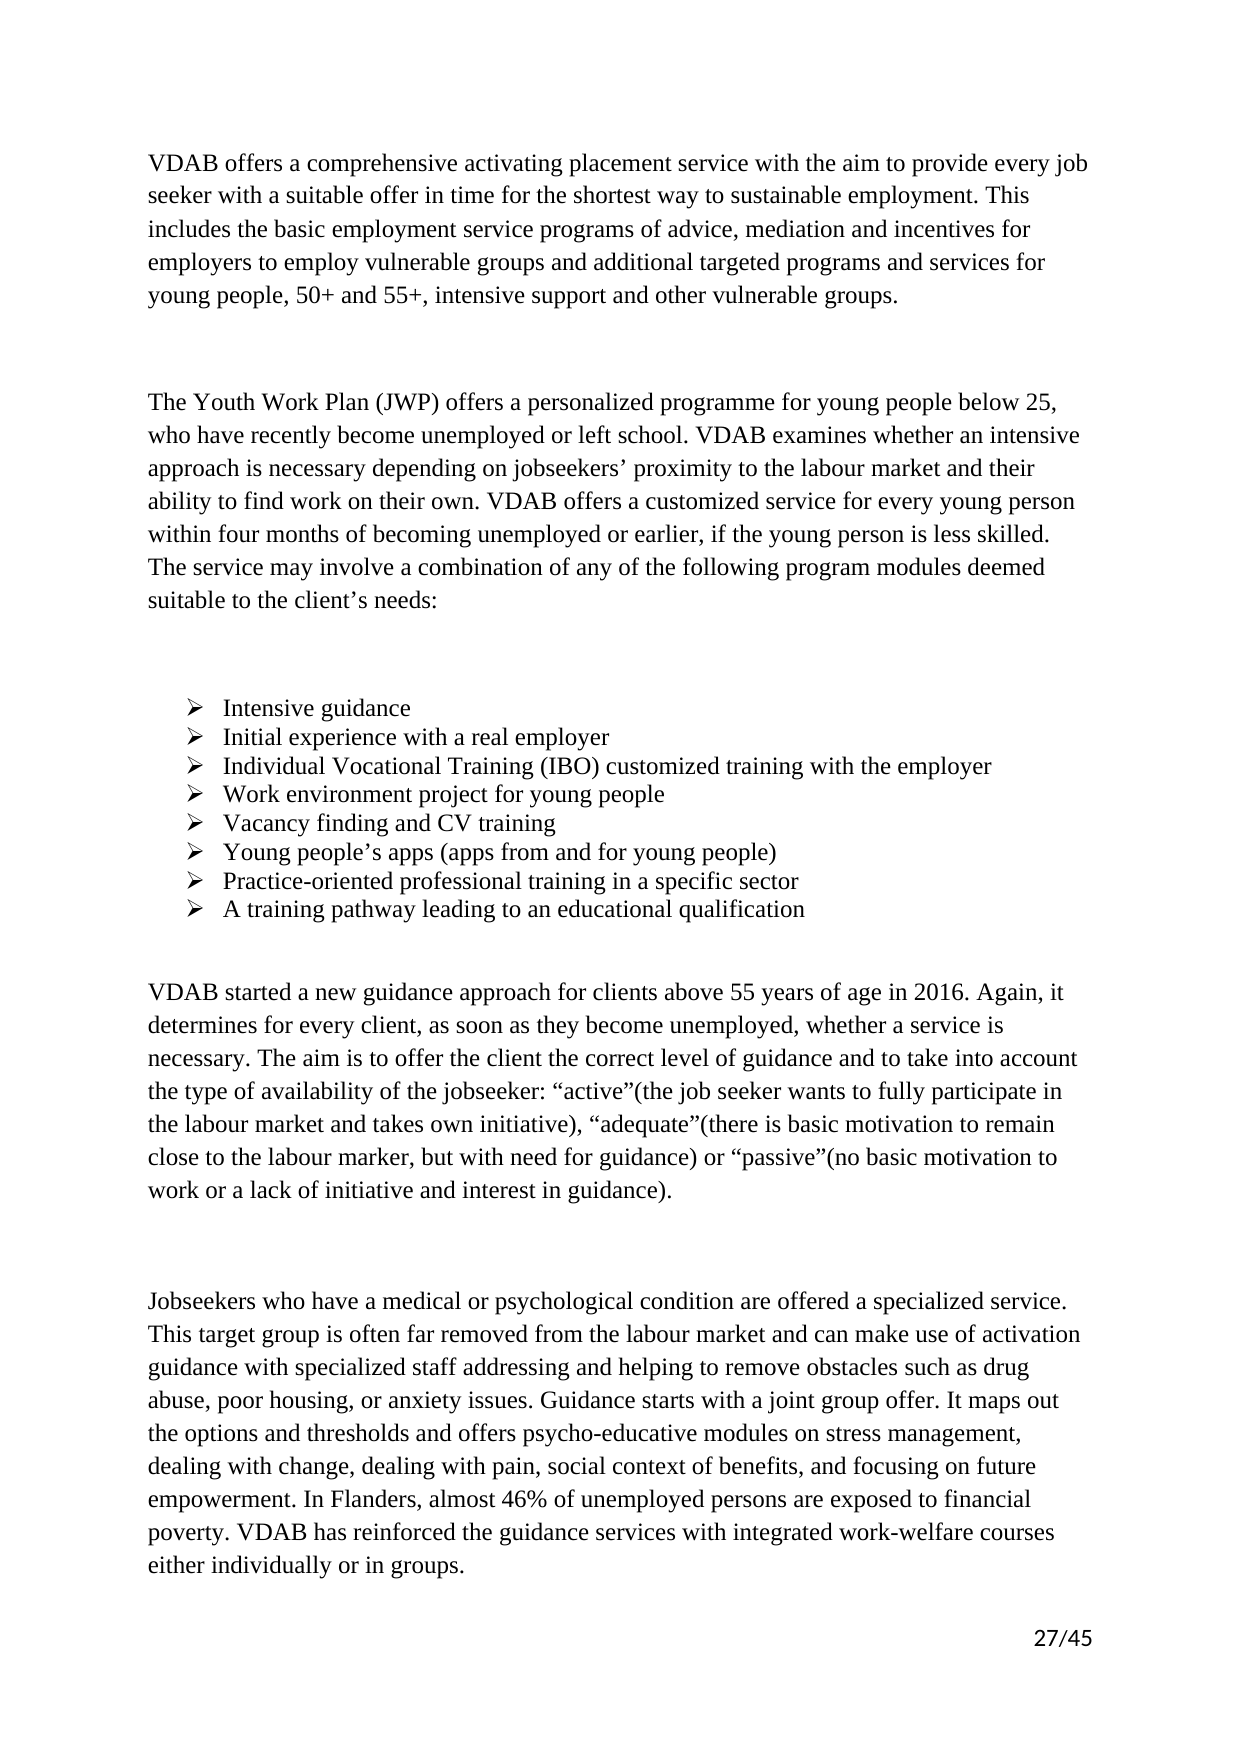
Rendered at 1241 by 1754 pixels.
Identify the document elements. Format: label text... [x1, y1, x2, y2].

text Jobseekers who have a medical or psychological condition are offered a specialized service. This target group is often far removed from the labour market and can make use of activation guidance with specialized staff addressing and helping to remove obstacles such as drug abuse, poor housing, or anxiety issues. Guidance starts with a joint group offer. It maps out the options and thresholds and offers psycho-educative modules on stress management, dealing with change, dealing with pain, social context of benefits, and focusing on future empowerment. In Flanders, almost 46% of unemployed persons are exposed to financial poverty. VDAB has reinforced the guidance services with integrated work-welfare courses either individually or in groups. [148, 1286, 1093, 1579]
list Individual Vocational Training (IBO) customized training with the employer [185, 751, 1093, 779]
list Initial experience with a real employer [185, 722, 1093, 751]
list Intensive guidance [185, 693, 1093, 722]
text The Youth Work Plan (JWP) offers a personalized programme for young people below 25, who have recently become unemployed or left school. VDAB examines whether an intensive approach is necessary depending on jobseekers’ proximity to the labour market and their ability to find work on their own. VDAB offers a customized service for every young person within four months of becoming unemployed or earlier, if the young person is less skilled. The service may involve a combination of any of the following program modules deemed suitable to the client’s needs: [148, 387, 1093, 614]
text VDAB offers a comprehensive activating placement service with the aim to provide every job seeker with a suitable offer in time for the shortest way to sustainable employment. This includes the basic employment service programs of advice, mediation and incentives for employers to employ vulnerable groups and additional targeted programs and services for young people, 50+ and 55+, intensive support and other vulnerable groups. [148, 148, 1093, 308]
list Young people’s apps (apps from and for young people) [185, 837, 1093, 866]
list Work environment project for young people [185, 779, 1093, 808]
list Practice-oriented professional training in a specific sector [185, 866, 1093, 894]
list A training pathway leading to an educational qualification [185, 894, 1093, 923]
text VDAB started a new guidance approach for clients above 55 years of age in 2016. Again, it determines for every client, as soon as they become unemployed, whether a service is necessary. The aim is to offer the client the correct level of guidance and to take into account the type of availability of the jobseeker: “active”(the job seeker wants to fully participate in the labour market and takes own initiative), “adequate”(there is basic motivation to remain close to the labour marker, but with need for guidance) or “passive”(no basic motivation to work or a lack of initiative and interest in guidance). [148, 977, 1093, 1204]
list Vacancy finding and CV training [185, 808, 1093, 837]
